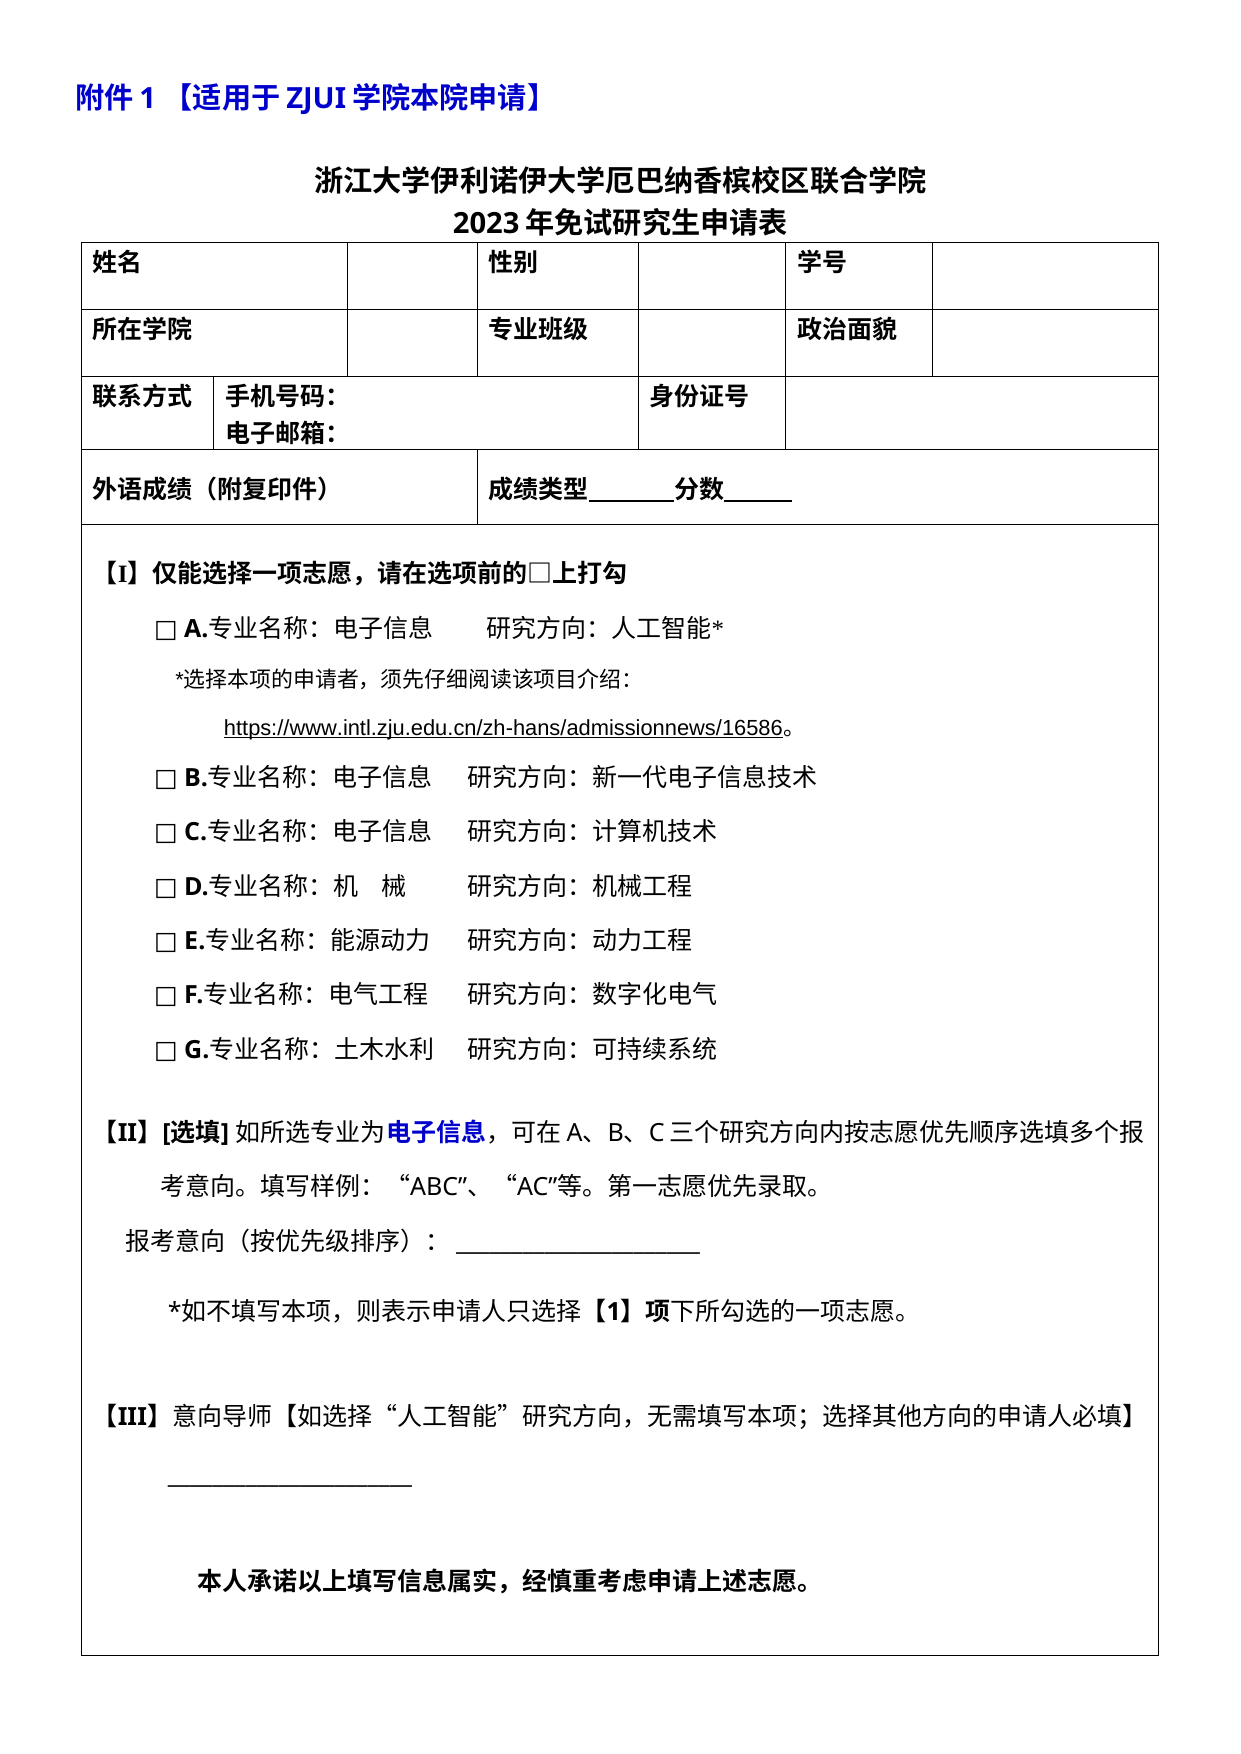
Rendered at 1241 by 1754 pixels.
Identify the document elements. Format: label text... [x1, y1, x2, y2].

table_cell 专业班级 [478, 310, 638, 376]
table_cell 手机号码： 电子邮箱： [214, 377, 638, 449]
table_cell 所在学院 [82, 310, 347, 376]
table_cell [639, 310, 785, 376]
table_cell 成绩类型 分数 [478, 450, 1158, 524]
text 浙江大学伊利诺伊大学厄巴纳香槟校区联合学院 [75, 157, 1165, 199]
table_cell [933, 310, 1158, 376]
table_header [933, 243, 1158, 309]
table_cell 联系方式 [82, 377, 213, 449]
table_header 性别 [478, 243, 638, 309]
table_cell [786, 377, 1158, 449]
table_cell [82, 525, 1158, 1655]
table_header 学号 [786, 243, 932, 309]
table_cell 身份证号 [639, 377, 785, 449]
table_cell [348, 310, 477, 376]
table_cell 政治面貌 [786, 310, 932, 376]
table_header [639, 243, 785, 309]
table_header 姓名 [82, 243, 347, 309]
text 2023年免试研究生申请表 [75, 199, 1165, 242]
table_header [348, 243, 477, 309]
table_cell 外语成绩（附复印件） [82, 450, 477, 524]
text 附件1 【适用于ZJUI学院本院申请】 [75, 75, 1165, 117]
